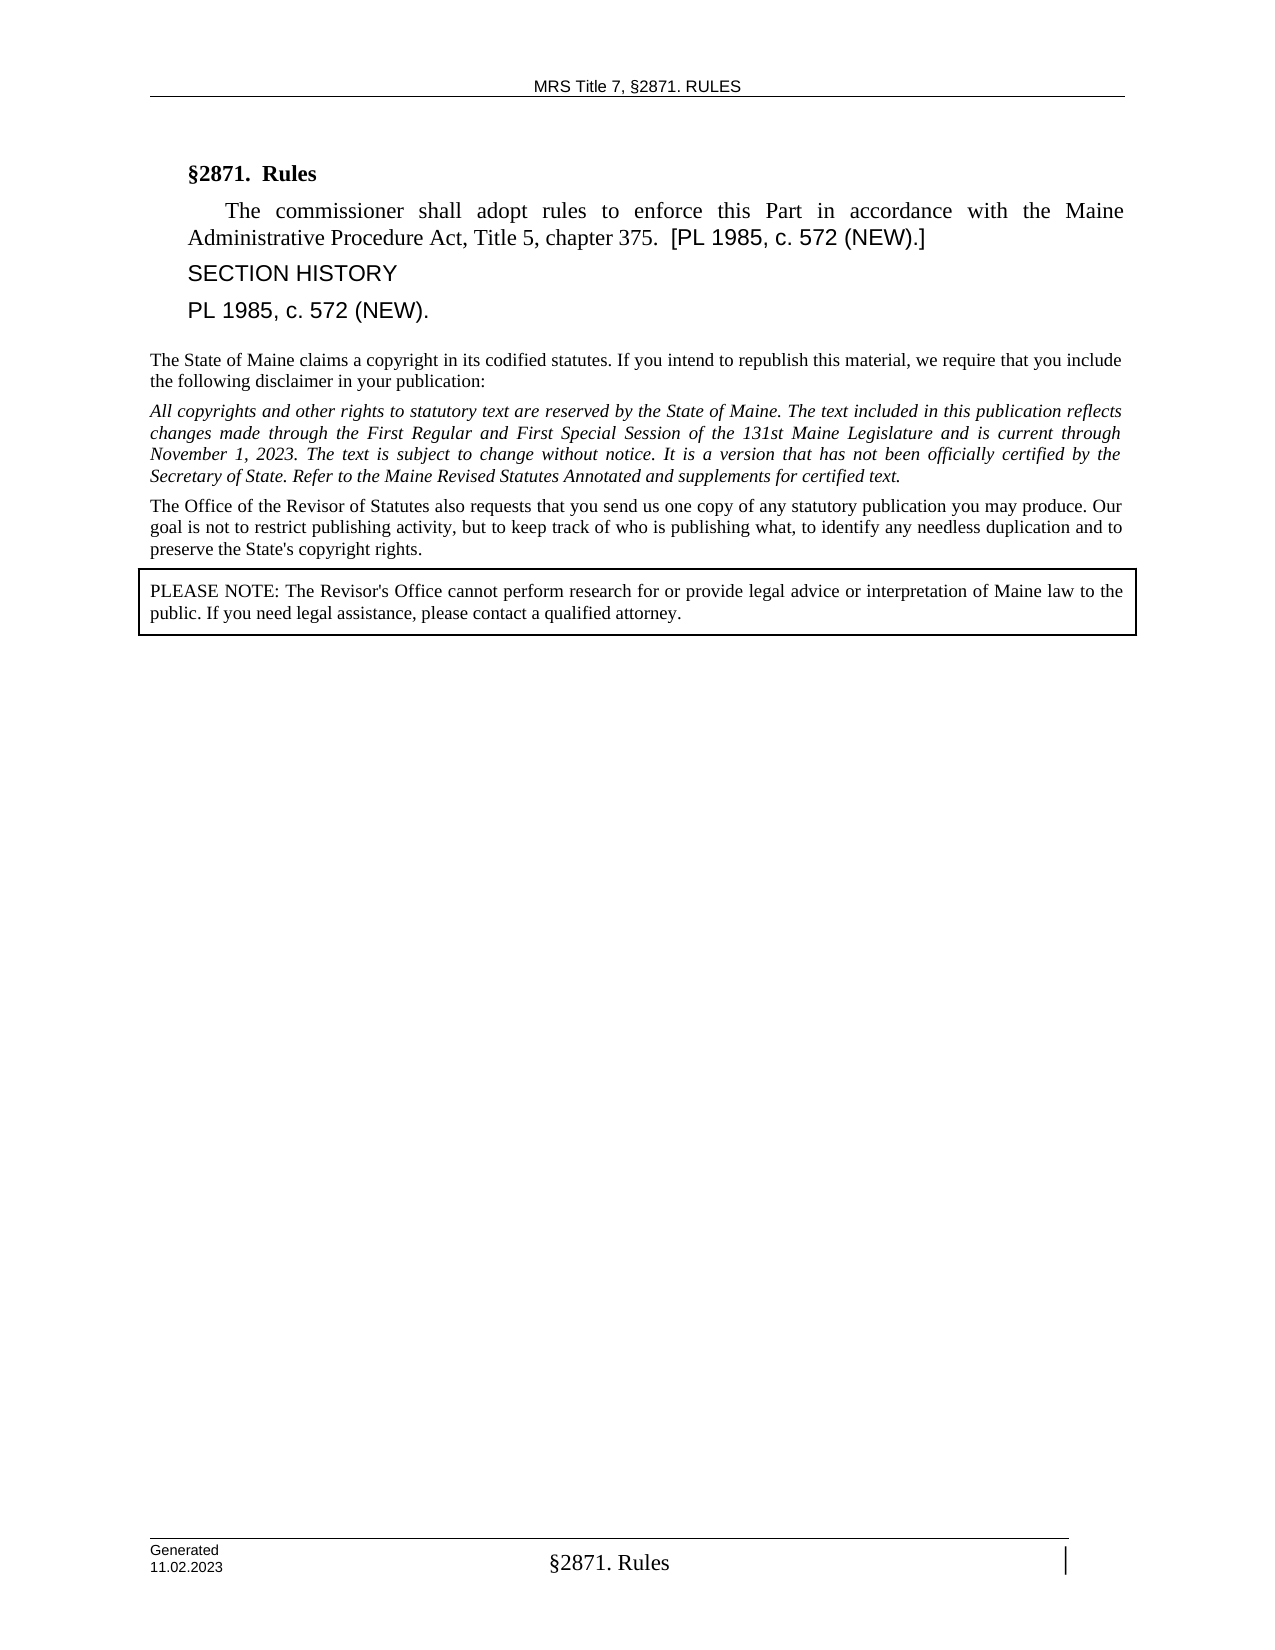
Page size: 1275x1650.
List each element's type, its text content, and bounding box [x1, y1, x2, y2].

text PL 1985, c. 572 (NEW). [187, 297, 1125, 323]
text The Office of the Revisor of Statutes also requests that you send us one copy of any statutory publication you may produce. Our goal is not to restrict publishing activity, but to keep track of who is publishing what, to identify any needless duplication and to preserve the State's copyright rights. [150, 494, 1125, 559]
text All copyrights and other rights to statutory text are reserved by the State of Maine. The text included in this publication reflects changes made through the First Regular and First Special Session of the 131st Maine Legislature and is current through November 1, 2023 . The text is subject to change without notice. It is a version that has not been officially certified by the Secretary of State. Refer to the Maine Revised Statutes Annotated and supplements for certified text. [150, 400, 1125, 486]
text §2871. Rules [187, 160, 1125, 187]
text SECTION HISTORY [187, 260, 1125, 287]
text PLEASE NOTE: The Revisor's Office cannot perform research for or provide legal advice or interpretation of Maine law to the public. If you need legal assistance, please contact a qualified attorney. [140, 570, 1135, 634]
text The commissioner shall adopt rules to enforce this Part in accordance with the Maine Administrative Procedure Act, Title 5, chapter 375. [PL 1985, c. 572 (NEW).] [187, 197, 1125, 250]
text The State of Maine claims a copyright in its codified statutes. If you intend to republish this material, we require that you include the following disclaimer in your publication: [150, 348, 1125, 392]
